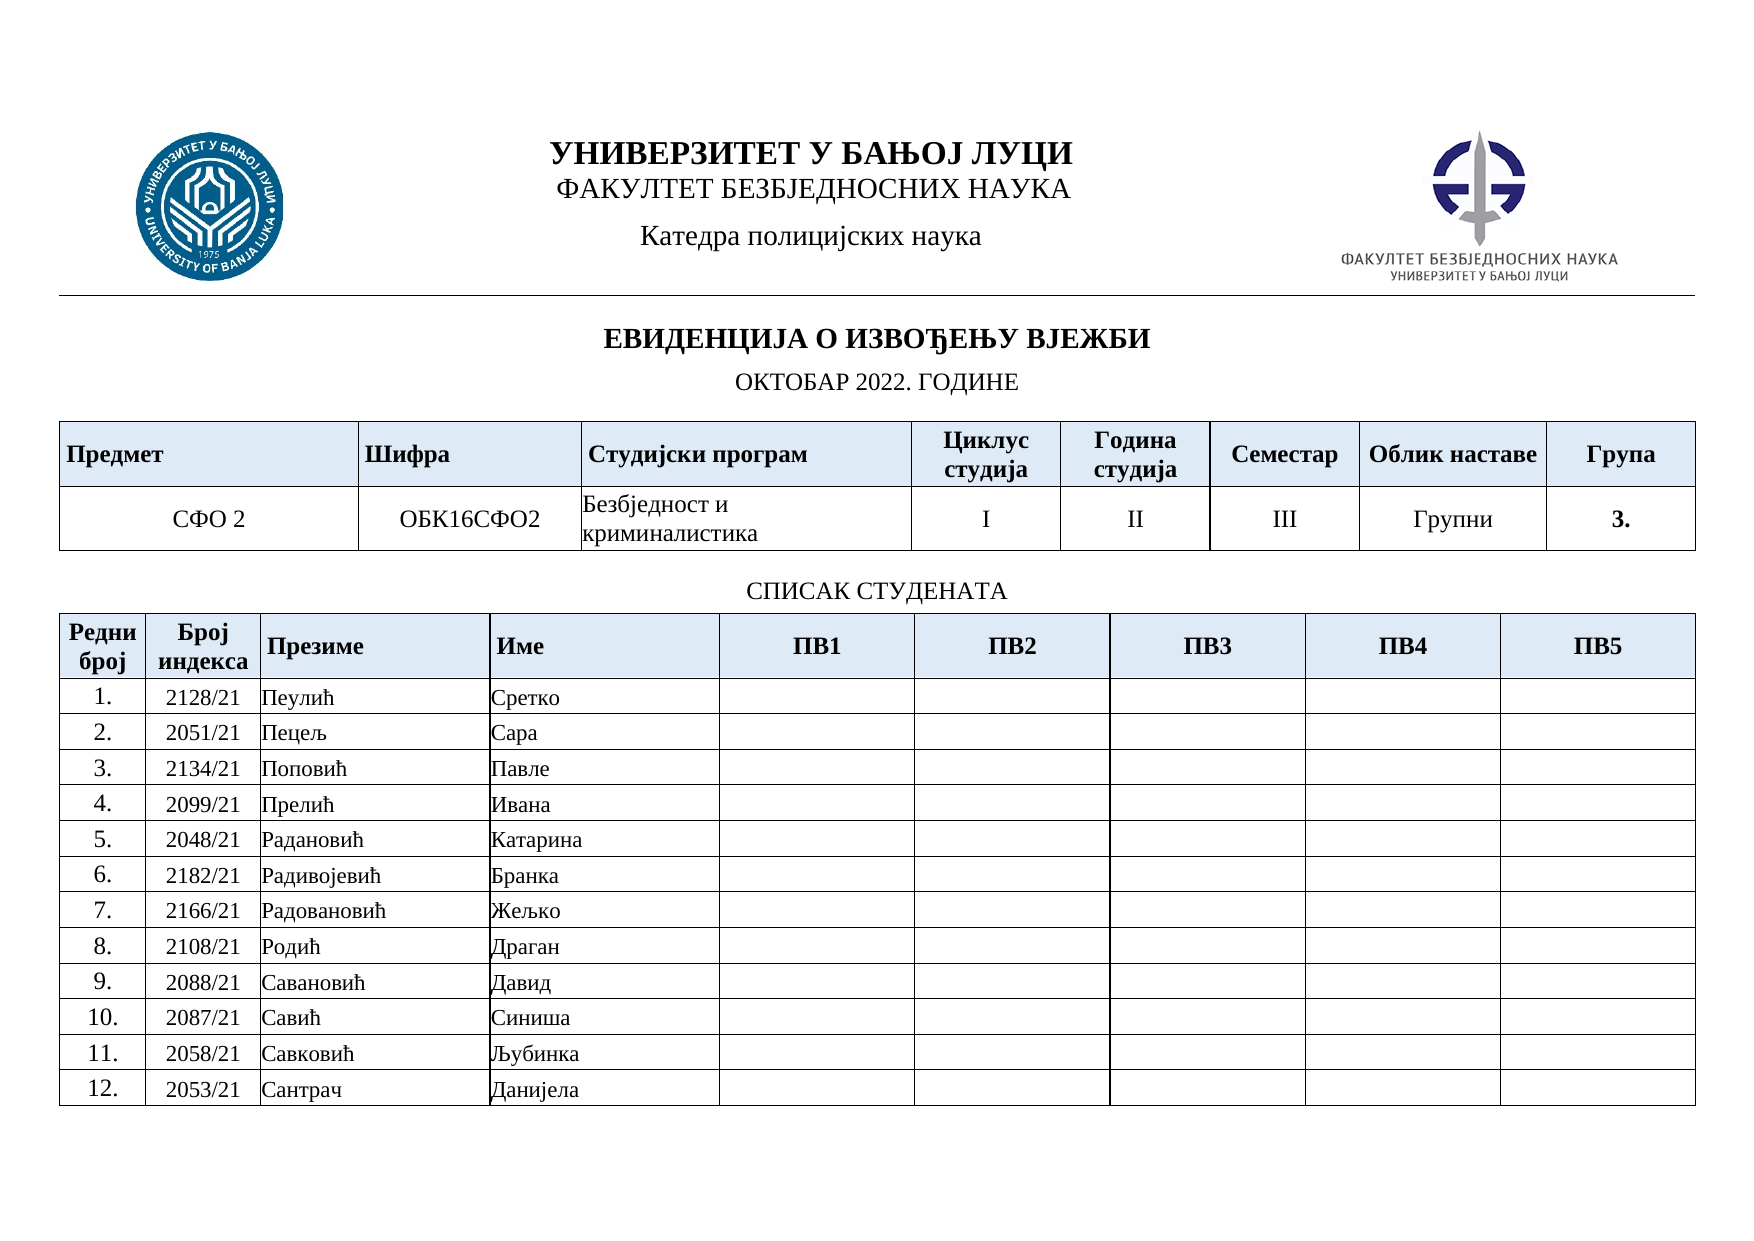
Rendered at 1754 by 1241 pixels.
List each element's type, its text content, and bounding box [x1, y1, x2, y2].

table_cell 2053/21 [146, 1070, 260, 1105]
table_cell [1111, 999, 1305, 1034]
table_cell [720, 857, 914, 891]
table_header Студијски програм [582, 422, 911, 486]
picture [169, 148, 183, 162]
table_cell [720, 785, 914, 820]
table_cell [1111, 964, 1305, 998]
table_cell Савановић [261, 964, 489, 998]
table_header ПВ3 [1111, 614, 1305, 677]
table_cell [915, 750, 1109, 784]
table_cell 7. [60, 892, 145, 927]
picture [228, 220, 248, 242]
table_cell 2051/21 [146, 714, 260, 749]
table_header ПВ5 [1501, 614, 1695, 677]
table_cell 2099/21 [146, 785, 260, 820]
table_cell Пеулић [261, 679, 489, 713]
picture [173, 220, 192, 242]
table_cell [1111, 1070, 1305, 1105]
table_header ПВ4 [1306, 614, 1500, 677]
table_cell [1501, 1070, 1695, 1105]
table_cell [1501, 821, 1695, 856]
table_cell [720, 750, 914, 784]
table_cell [1306, 679, 1500, 713]
table_cell 3. [1547, 487, 1695, 550]
table_cell Прелић [261, 785, 489, 820]
picture [203, 264, 217, 273]
table_header Шифра [359, 422, 581, 486]
picture [185, 168, 201, 202]
picture [266, 218, 274, 225]
table_cell Савковић [261, 1035, 489, 1069]
table_cell 2087/21 [146, 999, 260, 1034]
text ЕВИДЕНЦИЈА О ИЗВОЂЕЊУ ВЈЕЖБИ [59, 321, 1695, 355]
table_cell Радовановић [261, 892, 489, 927]
picture [257, 170, 267, 181]
table_cell [1306, 785, 1500, 820]
table_header [59, 118, 359, 295]
table_cell [1306, 714, 1500, 749]
table_cell [720, 679, 914, 713]
table_cell Синиша [491, 999, 719, 1034]
table_cell 2166/21 [146, 892, 260, 927]
table_header Семестар [1211, 422, 1359, 486]
table_header Циклус студија [912, 422, 1060, 486]
table_cell [1501, 928, 1695, 962]
table_cell Пецељ [261, 714, 489, 749]
picture [265, 188, 275, 203]
table_cell [720, 928, 914, 962]
table_cell I [912, 487, 1060, 550]
table_header Број индекса [146, 614, 260, 677]
table_cell [1501, 714, 1695, 749]
table_cell III [1211, 487, 1359, 550]
table_header УНИВЕРЗИТЕТ У БАЊОЈ ЛУЦИ ФАКУЛТЕТ БЕЗБЈЕДНОСНИХ НАУКА Катедра полицијских наука [359, 118, 1262, 295]
table_header Година студија [1061, 422, 1209, 486]
table_cell Сара [491, 714, 719, 749]
table_cell [1111, 1035, 1305, 1069]
table_cell Жељко [491, 892, 719, 927]
table_cell [720, 1035, 914, 1069]
table_cell Бранка [491, 857, 719, 891]
table_cell 3. [60, 750, 145, 784]
table_cell 12. [60, 1070, 145, 1105]
picture [259, 227, 272, 240]
table_cell Сретко [491, 679, 719, 713]
table_cell 2048/21 [146, 821, 260, 856]
table_cell 2088/21 [146, 964, 260, 998]
table_cell 2134/21 [146, 750, 260, 784]
table_cell II [1061, 487, 1209, 550]
table_cell [1501, 964, 1695, 998]
table_cell [1306, 821, 1500, 856]
table_cell [1306, 857, 1500, 891]
table_cell 2. [60, 714, 145, 749]
table_cell 2182/21 [146, 857, 260, 891]
table_cell [1111, 928, 1305, 962]
table_cell 10. [60, 999, 145, 1034]
picture [166, 249, 174, 258]
table_cell ОБК16СФО2 [359, 487, 581, 550]
picture [199, 141, 205, 149]
picture [218, 167, 236, 202]
table_cell Поповић [261, 750, 489, 784]
table_cell Родић [261, 928, 489, 962]
picture [220, 141, 246, 160]
table_cell [1501, 785, 1695, 820]
table_cell [1306, 964, 1500, 998]
table_cell [1111, 857, 1305, 891]
table_cell [915, 714, 1109, 749]
picture [187, 260, 199, 271]
table_cell 2108/21 [146, 928, 260, 962]
table_cell Павле [491, 750, 719, 784]
table_cell Давид [491, 964, 719, 998]
picture [231, 261, 237, 268]
picture [222, 262, 228, 271]
picture [146, 217, 170, 252]
table_cell СФО 2 [60, 487, 358, 550]
picture [195, 166, 224, 215]
table_cell [720, 1070, 914, 1105]
table_cell 4. [60, 785, 145, 820]
table_cell [1306, 1070, 1500, 1105]
picture [170, 208, 202, 246]
table_cell 1. [60, 679, 145, 713]
table_cell [915, 964, 1109, 998]
table_cell [915, 999, 1109, 1034]
table_cell [915, 857, 1109, 891]
table_cell [1501, 1035, 1695, 1069]
table_cell 8. [60, 928, 145, 962]
table_cell [1501, 892, 1695, 927]
table_cell [1111, 785, 1305, 820]
picture [146, 159, 170, 194]
picture [210, 142, 216, 149]
table_cell [915, 679, 1109, 713]
picture [161, 158, 258, 252]
table_cell [915, 1070, 1109, 1105]
picture [170, 197, 250, 247]
table_cell [720, 821, 914, 856]
text СПИСАК СТУДЕНАТА [59, 576, 1695, 605]
table_cell 9. [60, 964, 145, 998]
table_cell [1306, 928, 1500, 962]
table_cell 5. [60, 821, 145, 856]
table_cell [1111, 679, 1305, 713]
table_cell [915, 821, 1109, 856]
picture [263, 178, 272, 188]
table_cell [1306, 999, 1500, 1034]
table_header Презиме [261, 614, 489, 677]
picture [220, 217, 284, 281]
table_cell Сантрач [261, 1070, 489, 1105]
picture [191, 143, 197, 151]
table_cell Радановић [261, 821, 489, 856]
table_cell [1501, 999, 1695, 1034]
table_cell Драган [491, 928, 719, 962]
table_cell Ивана [491, 785, 719, 820]
table_cell [915, 785, 1109, 820]
table_cell Савић [261, 999, 489, 1034]
table_cell [720, 999, 914, 1034]
table_cell [1306, 1035, 1500, 1069]
table_cell [1306, 750, 1500, 784]
table_cell Катарина [491, 821, 719, 856]
table_cell Данијела [491, 1070, 719, 1105]
table_cell [1306, 892, 1500, 927]
table_header Облик наставе [1360, 422, 1546, 486]
table_cell Безбједност и криминалистика [582, 487, 911, 550]
picture [1335, 125, 1623, 289]
table_cell 6. [60, 857, 145, 891]
table_cell [720, 964, 914, 998]
table_cell Групни [1360, 487, 1546, 550]
table_cell Љубинка [491, 1035, 719, 1069]
picture [135, 132, 284, 281]
table_header Редни број [60, 614, 145, 677]
table_cell Радивојевић [261, 857, 489, 891]
table_header [1263, 118, 1695, 295]
table_cell [1111, 892, 1305, 927]
table_header Име [491, 614, 719, 677]
table_cell [720, 714, 914, 749]
table_cell [915, 1035, 1109, 1069]
table_cell 11. [60, 1035, 145, 1069]
picture [218, 205, 250, 246]
table_cell [1501, 750, 1695, 784]
table_header Предмет [60, 422, 358, 486]
table_cell [1501, 679, 1695, 713]
picture [237, 255, 247, 263]
table_cell [915, 928, 1109, 962]
table_cell 2058/21 [146, 1035, 260, 1069]
table_cell [1111, 714, 1305, 749]
table_cell [915, 892, 1109, 927]
table_cell [1111, 821, 1305, 856]
table_header Група [1547, 422, 1695, 486]
text ОКТОБАР 2022. ГОДИНЕ [59, 367, 1695, 396]
picture [173, 255, 181, 263]
table_cell 2128/21 [146, 679, 260, 713]
table_cell [1111, 750, 1305, 784]
table_cell [1501, 857, 1695, 891]
table_header ПВ2 [915, 614, 1109, 677]
picture [247, 248, 257, 260]
table_header ПВ1 [720, 614, 914, 677]
table_cell [720, 892, 914, 927]
